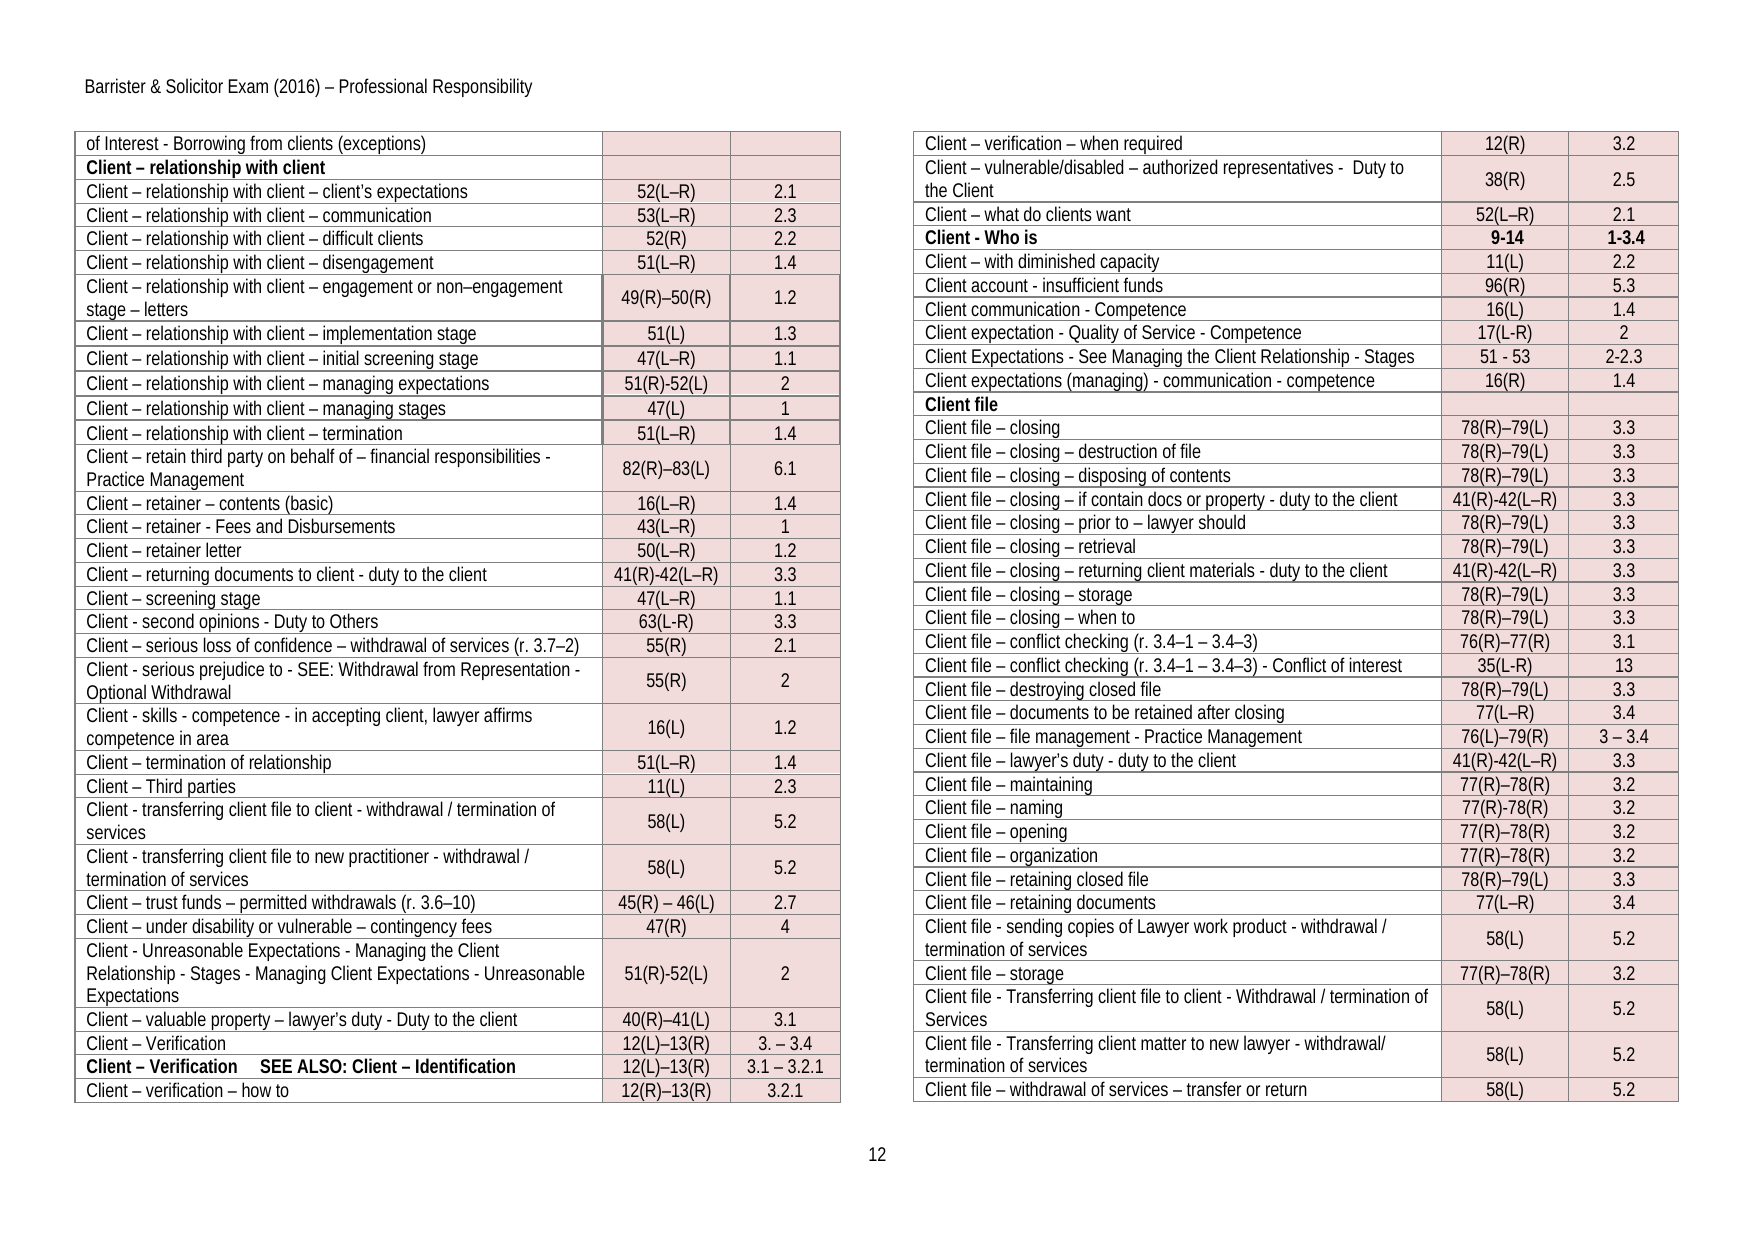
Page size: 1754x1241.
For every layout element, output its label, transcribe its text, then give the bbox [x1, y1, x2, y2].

table_cell Client – retainer letter [76, 539, 602, 562]
table_cell 3.2 [1569, 844, 1678, 866]
table_cell Client communication - Competence [914, 298, 1441, 320]
table_cell 3.3 [1569, 440, 1678, 463]
table_cell Client - serious prejudice to - SEE: Withdrawal from Representation - Optional Withdrawal [76, 658, 602, 703]
table_cell 5.2 [1569, 915, 1678, 960]
table_cell 6.1 [731, 445, 840, 491]
table_cell 51(L) [604, 322, 729, 345]
table_cell 58(L) [1442, 985, 1568, 1031]
table_cell 1.4 [1569, 369, 1678, 391]
table_cell 5.3 [1569, 274, 1678, 296]
table_cell 1.1 [731, 587, 840, 609]
table_cell 2.5 [1569, 156, 1678, 201]
table_cell 3.3 [731, 563, 840, 586]
table_cell 2.2 [731, 227, 840, 250]
table_cell 1.4 [731, 751, 840, 773]
table_cell Client – vulnerable/disabled – authorized representatives - Duty to the Client [914, 156, 1441, 201]
table_cell 5.2 [731, 845, 840, 890]
table_cell 3.3 [1569, 583, 1678, 605]
table_cell Client file – closing – retrieval [914, 535, 1441, 558]
table_cell Client – relationship with client – initial screening stage [76, 347, 601, 370]
table_cell 3.1 – 3.2.1 [731, 1055, 840, 1078]
table_cell 11(L) [603, 775, 730, 797]
table_cell 2-2.3 [1569, 345, 1678, 368]
table_cell Client file – closing – destruction of file [914, 440, 1441, 463]
table_cell 51(L–R) [603, 751, 730, 773]
table_cell 35(L-R) [1442, 654, 1568, 676]
table_cell 11(L) [1442, 250, 1568, 273]
table_cell 11.2 [731, 132, 840, 155]
table_cell Client - transferring client file to client - withdrawal / termination of services [76, 798, 602, 844]
table_cell 1-3.4 [1569, 226, 1678, 249]
table_cell Client file – closing – when to [914, 606, 1441, 629]
table_cell 3.2 [1569, 796, 1678, 819]
table_cell Client account - insufficient funds [914, 274, 1441, 296]
table_cell 78(R)–79(L) [1442, 464, 1568, 486]
table_cell Client file - sending copies of Lawyer work product - withdrawal / termination of services [914, 915, 1441, 960]
table_cell 3.2 [1569, 773, 1678, 795]
table_cell Client – valuable property – lawyer’s duty - Duty to the client [76, 1008, 602, 1031]
table_cell Client – verification – when required [914, 132, 1441, 155]
table_cell 3.3 [1569, 464, 1678, 486]
table_cell 1.2 [731, 275, 839, 320]
table_cell Client – relationship with client – disengagement [76, 251, 602, 274]
table_cell Client file – closing – prior to – lawyer should [914, 511, 1441, 534]
table_cell 77(R)-78(R) [1442, 796, 1568, 819]
table_cell Client – relationship with client – engagement or non–engagement stage – letters [76, 275, 601, 320]
table_cell 76(L)–79(R) [1442, 725, 1568, 748]
table_cell Client - Who is [914, 226, 1441, 249]
table_cell 78(R)–79(L) [1442, 416, 1568, 439]
table_cell 3.1 [731, 1008, 840, 1031]
table_cell Client file – opening [914, 820, 1441, 843]
table_cell Client – Verification SEE ALSO: Client – Identification [76, 1055, 602, 1078]
table_cell 5.2 [1569, 1078, 1678, 1101]
table_cell 58(L) [1442, 1078, 1568, 1101]
table_cell Client file – destroying closed file [914, 678, 1441, 700]
table_cell 3.3 [1569, 535, 1678, 558]
table_cell 16(R) [1442, 369, 1568, 391]
table_cell Client expectations (managing) - communication - competence [914, 369, 1441, 391]
table_cell 78(R)–79(L) [1442, 535, 1568, 558]
table_cell Client – with diminished capacity [914, 250, 1441, 273]
table_cell 13 [1569, 654, 1678, 676]
table_cell Client – relationship with client [76, 156, 602, 179]
table_cell 2.3 [731, 775, 840, 797]
table_cell 32(L-R) [603, 132, 730, 155]
table_cell 78(R)–79(L) [1442, 678, 1568, 700]
table_cell [731, 156, 840, 179]
table_cell 2 [731, 939, 840, 1007]
table_cell Client file – lawyer’s duty - duty to the client [914, 749, 1441, 771]
table_cell 2 [731, 658, 840, 703]
table_cell 82(R)–83(L) [603, 445, 730, 491]
table_cell 12(L)–13(R) [603, 1055, 730, 1078]
table_cell 1.4 [731, 492, 840, 514]
table_cell 1.4 [731, 251, 840, 274]
table_cell 45(R) – 46(L) [603, 891, 730, 914]
table_cell 51(R)-52(L) [603, 939, 730, 1007]
table_cell 40(R)–41(L) [603, 1008, 730, 1031]
table_cell 47(L–R) [604, 347, 729, 370]
table_cell 2.1 [1569, 203, 1678, 225]
table_cell 3.3 [1569, 511, 1678, 534]
table_cell 3.3 [1569, 749, 1678, 771]
table_cell 52(R) [603, 227, 730, 250]
table_cell 51(R)-52(L) [604, 372, 729, 394]
table_cell 2 [1569, 321, 1678, 344]
table_cell 47(R) [603, 915, 730, 938]
table_cell 58(L) [603, 798, 730, 844]
table_cell 58(L) [1442, 1032, 1568, 1077]
table_cell Client file [914, 393, 1441, 415]
table_cell Client – Third parties [76, 775, 602, 797]
table_cell 2.1 [731, 180, 840, 202]
table_cell Client - Related person - *definition - Income Tax Act, s 251 - Conflict of Interest - Borrowing from clients (exceptions) [76, 132, 602, 155]
table_cell 76(R)–77(R) [1442, 630, 1568, 653]
table_cell 78(R)–79(L) [1442, 511, 1568, 534]
table_cell Client – trust funds – permitted withdrawals (r. 3.6–10) [76, 891, 602, 914]
table_cell 77(R)–78(R) [1442, 820, 1568, 843]
table_cell 5.2 [1569, 1032, 1678, 1077]
table_cell 1 [731, 397, 839, 419]
table_cell 41(R)-42(L–R) [1442, 488, 1568, 510]
table_cell 78(R)–79(L) [1442, 583, 1568, 605]
table_cell 55(R) [603, 658, 730, 703]
table_cell Client – returning documents to client - duty to the client [76, 563, 602, 586]
table_cell Client – termination of relationship [76, 751, 602, 773]
table_cell 3.1 [1569, 630, 1678, 653]
table_cell 52(L–R) [603, 180, 730, 202]
table_cell 77(L–R) [1442, 891, 1568, 914]
table_cell 3.2 [1569, 820, 1678, 843]
table_cell Client - skills - competence - in accepting client, lawyer affirms competence in area [76, 704, 602, 750]
table_cell 78(R)–79(L) [1442, 606, 1568, 629]
table_cell 41(R)-42(L–R) [603, 563, 730, 586]
table_cell 77(R)–78(R) [1442, 773, 1568, 795]
table_cell Client file – closing – storage [914, 583, 1441, 605]
table_cell 12(R) [1442, 132, 1568, 155]
table_cell 3.3 [731, 610, 840, 633]
table_cell Client file – storage [914, 961, 1441, 984]
table_cell [603, 156, 730, 179]
table_cell Client file – closing – disposing of contents [914, 464, 1441, 486]
table_cell 3.2 [1569, 132, 1678, 155]
table_cell Client - second opinions - Duty to Others [76, 610, 602, 633]
table_cell 2.7 [731, 891, 840, 914]
table_cell 9-14 [1442, 226, 1568, 249]
table_cell Client expectation - Quality of Service - Competence [914, 321, 1441, 344]
table_cell 16(L–R) [603, 492, 730, 514]
table_cell 1.4 [731, 421, 839, 444]
table_cell 52(L–R) [1442, 203, 1568, 225]
table_cell 3.3 [1569, 606, 1678, 629]
table_cell Client – under disability or vulnerable – contingency fees [76, 915, 602, 938]
table_cell 3. – 3.4 [731, 1032, 840, 1054]
table_cell 51 - 53 [1442, 345, 1568, 368]
table_cell 1 [731, 515, 840, 538]
table_cell Client – retainer - Fees and Disbursements [76, 515, 602, 538]
table_cell Client file – naming [914, 796, 1441, 819]
table_cell 4 [731, 915, 840, 938]
table_cell Client file – documents to be retained after closing [914, 701, 1441, 724]
table_cell 78(R)–79(L) [1442, 440, 1568, 463]
table_cell 5.2 [731, 798, 840, 844]
table_cell Client file – maintaining [914, 773, 1441, 795]
table_cell Client – relationship with client – client’s expectations [76, 180, 602, 202]
table_cell 3.3 [1569, 488, 1678, 510]
table_cell 41(R)-42(L–R) [1442, 559, 1568, 581]
table_cell 2.2 [1569, 250, 1678, 273]
table_cell 2.1 [731, 634, 840, 657]
table_cell 3.3 [1569, 416, 1678, 439]
table_cell Client – serious loss of confidence – withdrawal of services (r. 3.7–2) [76, 634, 602, 657]
table_cell Client – relationship with client – managing expectations [76, 372, 601, 394]
table_cell Client – relationship with client – implementation stage [76, 322, 601, 345]
table_cell 1.2 [731, 704, 840, 750]
table_cell 3.3 [1569, 868, 1678, 890]
table_cell Client - transferring client file to new practitioner - withdrawal / termination of services [76, 845, 602, 890]
table_cell Client – screening stage [76, 587, 602, 609]
table_cell 1.4 [1569, 298, 1678, 320]
table_cell Client – verification – how to [76, 1079, 602, 1102]
table_cell Client – Verification [76, 1032, 602, 1054]
table_cell Client file – retaining closed file [914, 868, 1441, 890]
table_cell 3.3 [1569, 678, 1678, 700]
table_cell 50(L–R) [603, 539, 730, 562]
table_cell 77(R)–78(R) [1442, 844, 1568, 866]
table_cell Client – relationship with client – communication [76, 204, 602, 226]
table_cell 1.1 [731, 347, 839, 370]
table_cell [1442, 393, 1568, 415]
table_cell 55(R) [603, 634, 730, 657]
table_cell 49(R)–50(R) [604, 275, 729, 320]
table_cell 78(R)–79(L) [1442, 868, 1568, 890]
table_cell Client file – withdrawal of services – transfer or return [914, 1078, 1441, 1101]
table_cell 12(L)–13(R) [603, 1032, 730, 1054]
table_cell 47(L) [604, 397, 729, 419]
table_cell 16(L) [603, 704, 730, 750]
table_cell Client file – closing – if contain docs or property - duty to the client [914, 488, 1441, 510]
table_cell Client file – file management - Practice Management [914, 725, 1441, 748]
table_cell Client – relationship with client – termination [76, 421, 601, 444]
table_cell Client – retain third party on behalf of – financial responsibilities - Practice Management [76, 445, 602, 491]
table_cell 12(R)–13(R) [603, 1079, 730, 1102]
table_cell Client file – organization [914, 844, 1441, 866]
table_cell 47(L–R) [603, 587, 730, 609]
table_cell 77(L–R) [1442, 701, 1568, 724]
table_cell 41(R)-42(L–R) [1442, 749, 1568, 771]
table_cell 96(R) [1442, 274, 1568, 296]
table_cell 51(L–R) [604, 421, 729, 444]
table_cell 2.3 [731, 204, 840, 226]
table_cell 1.3 [731, 322, 839, 345]
table_cell 3.4 [1569, 701, 1678, 724]
table_cell 16(L) [1442, 298, 1568, 320]
table_cell 77(R)–78(R) [1442, 961, 1568, 984]
table_cell Client file – conflict checking (r. 3.4–1 – 3.4–3) - Conflict of interest [914, 654, 1441, 676]
table_cell 3.4 [1569, 891, 1678, 914]
table_cell Client – retainer – contents (basic) [76, 492, 602, 514]
table_cell Client Expectations - See Managing the Client Relationship - Stages [914, 345, 1441, 368]
table_cell 1.2 [731, 539, 840, 562]
table_cell 53(L–R) [603, 204, 730, 226]
table_cell Client – relationship with client – managing stages [76, 397, 601, 419]
table_cell 63(L-R) [603, 610, 730, 633]
table_cell Client – relationship with client – difficult clients [76, 227, 602, 250]
table_cell 43(L–R) [603, 515, 730, 538]
table_cell 58(L) [1442, 915, 1568, 960]
table_cell 51(L–R) [603, 251, 730, 274]
table_cell 58(L) [603, 845, 730, 890]
table_cell Client file – closing – returning client materials - duty to the client [914, 559, 1441, 581]
table_cell 5.2 [1569, 985, 1678, 1031]
table_cell 3.2 [1569, 961, 1678, 984]
table_cell Client file – retaining documents [914, 891, 1441, 914]
table_cell [1569, 393, 1678, 415]
table_cell 17(L-R) [1442, 321, 1568, 344]
table_cell Client file – closing [914, 416, 1441, 439]
table_cell Client - Unreasonable Expectations - Managing the Client Relationship - Stages - Managing Client Expectations - Unreasonable Expectations [76, 939, 602, 1007]
table_cell 3 – 3.4 [1569, 725, 1678, 748]
table_cell Client file - Transferring client matter to new lawyer - withdrawal/ termination of services [914, 1032, 1441, 1077]
table_cell Client file - Transferring client file to client - Withdrawal / termination of Services [914, 985, 1441, 1031]
table_cell 3.2.1 [731, 1079, 840, 1102]
table_cell Client – what do clients want [914, 203, 1441, 225]
table_cell 2 [731, 372, 839, 394]
table_cell 3.3 [1569, 559, 1678, 581]
table_cell Client file – conflict checking (r. 3.4–1 – 3.4–3) [914, 630, 1441, 653]
table_cell 38(R) [1442, 156, 1568, 201]
